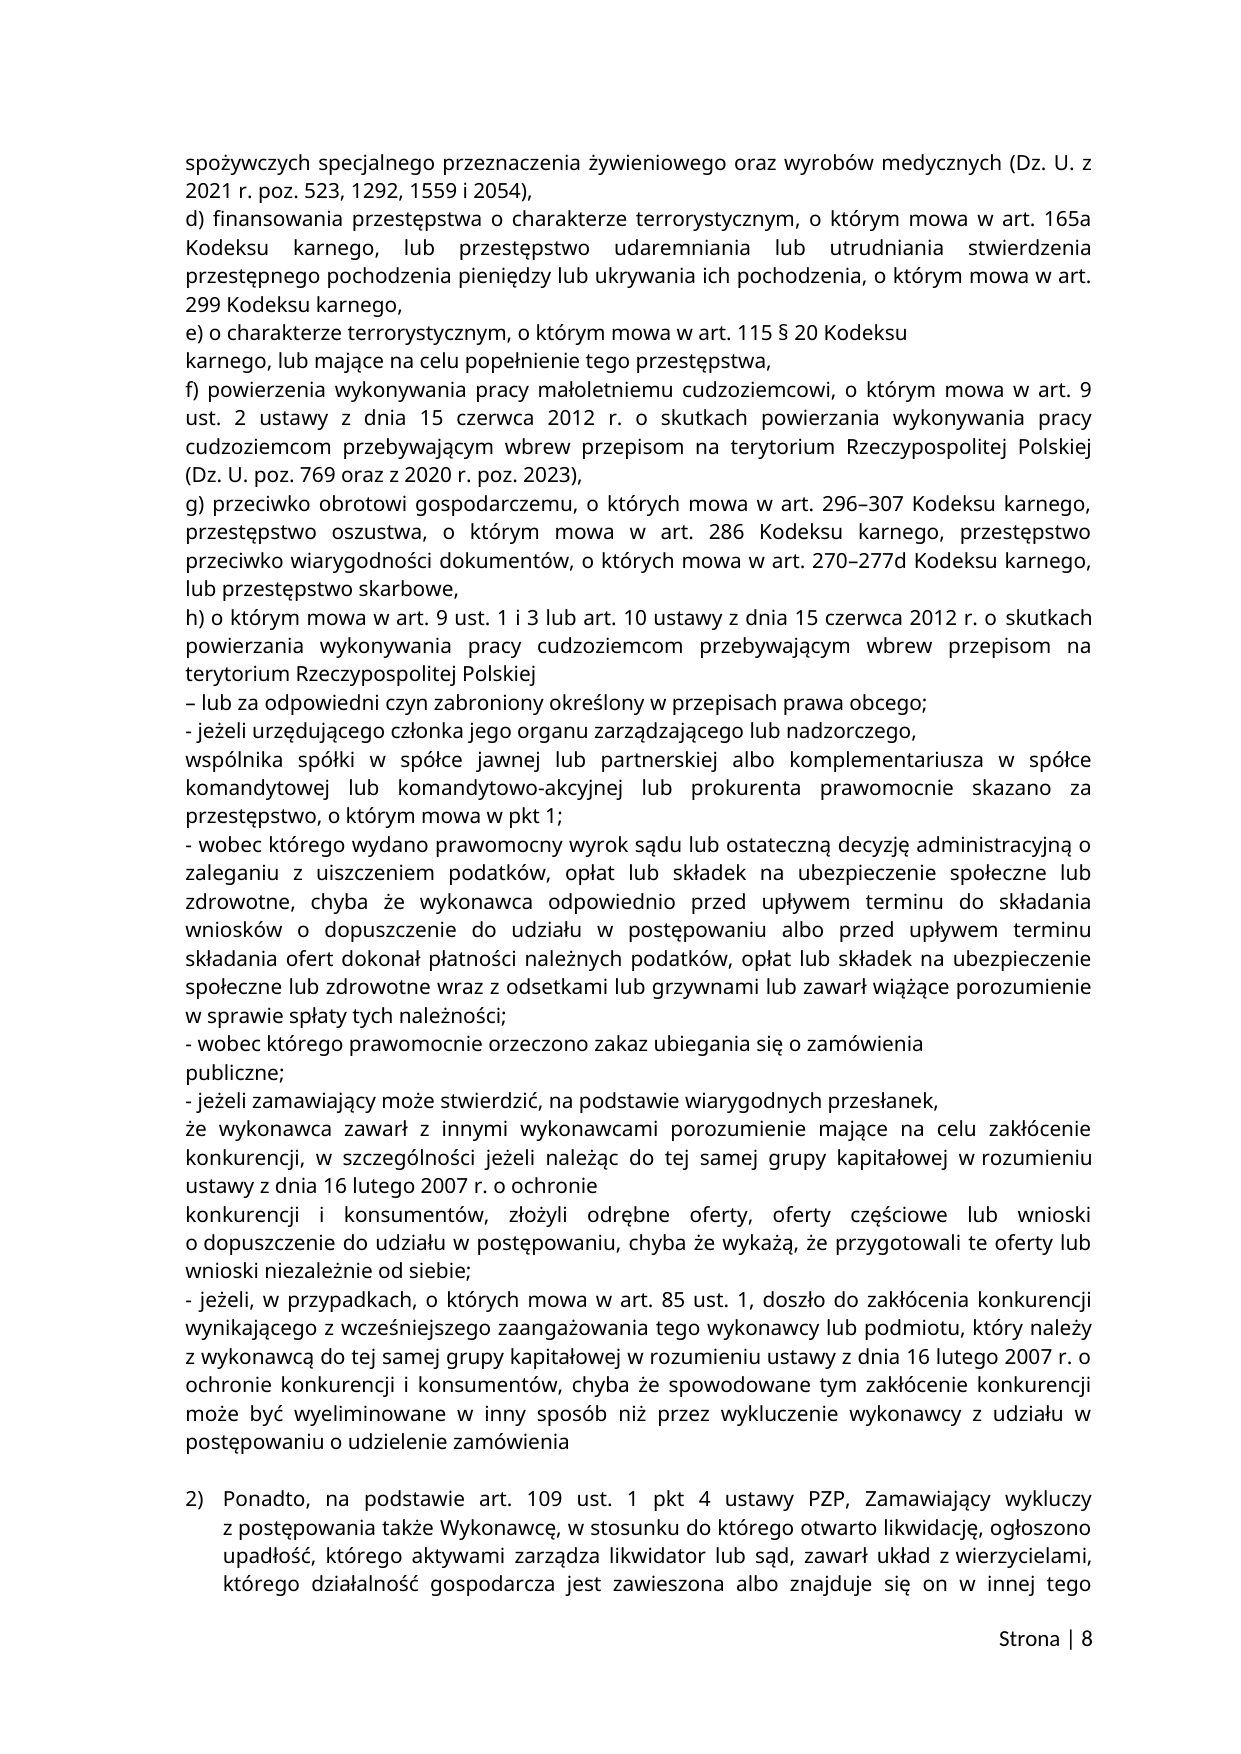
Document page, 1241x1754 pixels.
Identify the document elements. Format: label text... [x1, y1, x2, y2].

text - jeżeli urzędującego członka jego organu zarządzającego lub nadzorczego, [148, 716, 1093, 745]
text - wobec którego prawomocnie orzeczono zakaz ubiegania się o zamówienia [148, 1029, 1093, 1058]
text h) o którym mowa w art. 9 ust. 1 i 3 lub art. 10 ustawy z dnia 15 czerwca 2012 r. o skutkach powierzania wykonywania pracy cudzoziemcom przebywającym wbrew przepisom na terytorium Rzeczypospolitej Polskiej [185, 603, 1093, 688]
text wspólnika spółki w spółce jawnej lub partnerskiej albo komplementariusza w spółce komandytowej lub komandytowo-akcyjnej lub prokurenta prawomocnie skazano za przestępstwo, o którym mowa w pkt 1; [185, 745, 1093, 830]
text - wobec którego wydano prawomocny wyrok sądu lub ostateczną decyzję administracyjną o zaleganiu z uiszczeniem podatków, opłat lub składek na ubezpieczenie społeczne lub zdrowotne, chyba że wykonawca odpowiednio przed upływem terminu do składania wniosków o dopuszczenie do udziału w postępowaniu albo przed upływem terminu składania ofert dokonał płatności należnych podatków, opłat lub składek na ubezpieczenie społeczne lub zdrowotne wraz z odsetkami lub grzywnami lub zawarł wiążące porozumienie w sprawie spłaty tych należności; [185, 830, 1093, 1029]
text konkurencji i konsumentów, złożyli odrębne oferty, oferty częściowe lub wnioski o dopuszczenie do udziału w postępowaniu, chyba że wykażą, że przygotowali te oferty lub wnioski niezależnie od siebie; [185, 1200, 1093, 1285]
text f) powierzenia wykonywania pracy małoletniemu cudzoziemcowi, o którym mowa w art. 9 ust. 2 ustawy z dnia 15 czerwca 2012 r. o skutkach powierzania wykonywania pracy cudzoziemcom przebywającym wbrew przepisom na terytorium Rzeczypospolitej Polskiej (Dz. U. poz. 769 oraz z 2020 r. poz. 2023), [185, 375, 1093, 489]
text – lub za odpowiedni czyn zabroniony określony w przepisach prawa obcego; [148, 688, 1093, 716]
text - jeżeli, w przypadkach, o których mowa w art. 85 ust. 1, doszło do zakłócenia konkurencji wynikającego z wcześniejszego zaangażowania tego wykonawcy lub podmiotu, który należy z wykonawcą do tej samej grupy kapitałowej w rozumieniu ustawy z dnia 16 lutego 2007 r. o ochronie konkurencji i konsumentów, chyba że spowodowane tym zakłócenie konkurencji może być wyeliminowane w inny sposób niż przez wykluczenie wykonawcy z udziału w postępowaniu o udzielenie zamówienia [185, 1285, 1093, 1456]
text że wykonawca zawarł z innymi wykonawcami porozumienie mające na celu zakłócenie konkurencji, w szczególności jeżeli należąc do tej samej grupy kapitałowej w rozumieniu ustawy z dnia 16 lutego 2007 r. o ochronie [185, 1114, 1093, 1200]
text g) przeciwko obrotowi gospodarczemu, o których mowa w art. 296–307 Kodeksu karnego, przestępstwo oszustwa, o którym mowa w art. 286 Kodeksu karnego, przestępstwo przeciwko wiarygodności dokumentów, o których mowa w art. 270–277d Kodeksu karnego, lub przestępstwo skarbowe, [185, 489, 1093, 603]
text - jeżeli zamawiający może stwierdzić, na podstawie wiarygodnych przesłanek, [148, 1086, 1093, 1114]
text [185, 148, 1093, 204]
text publiczne; [148, 1058, 1093, 1086]
text karnego, lub mające na celu popełnienie tego przestępstwa, [148, 347, 1093, 375]
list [185, 1484, 1093, 1598]
text d) finansowania przestępstwa o charakterze terrorystycznym, o którym mowa w art. 165a Kodeksu karnego, lub przestępstwo udaremniania lub utrudniania stwierdzenia przestępnego pochodzenia pieniędzy lub ukrywania ich pochodzenia, o którym mowa w art. 299 Kodeksu karnego, [185, 204, 1093, 318]
text e) o charakterze terrorystycznym, o którym mowa w art. 115 § 20 Kodeksu [148, 318, 1093, 347]
